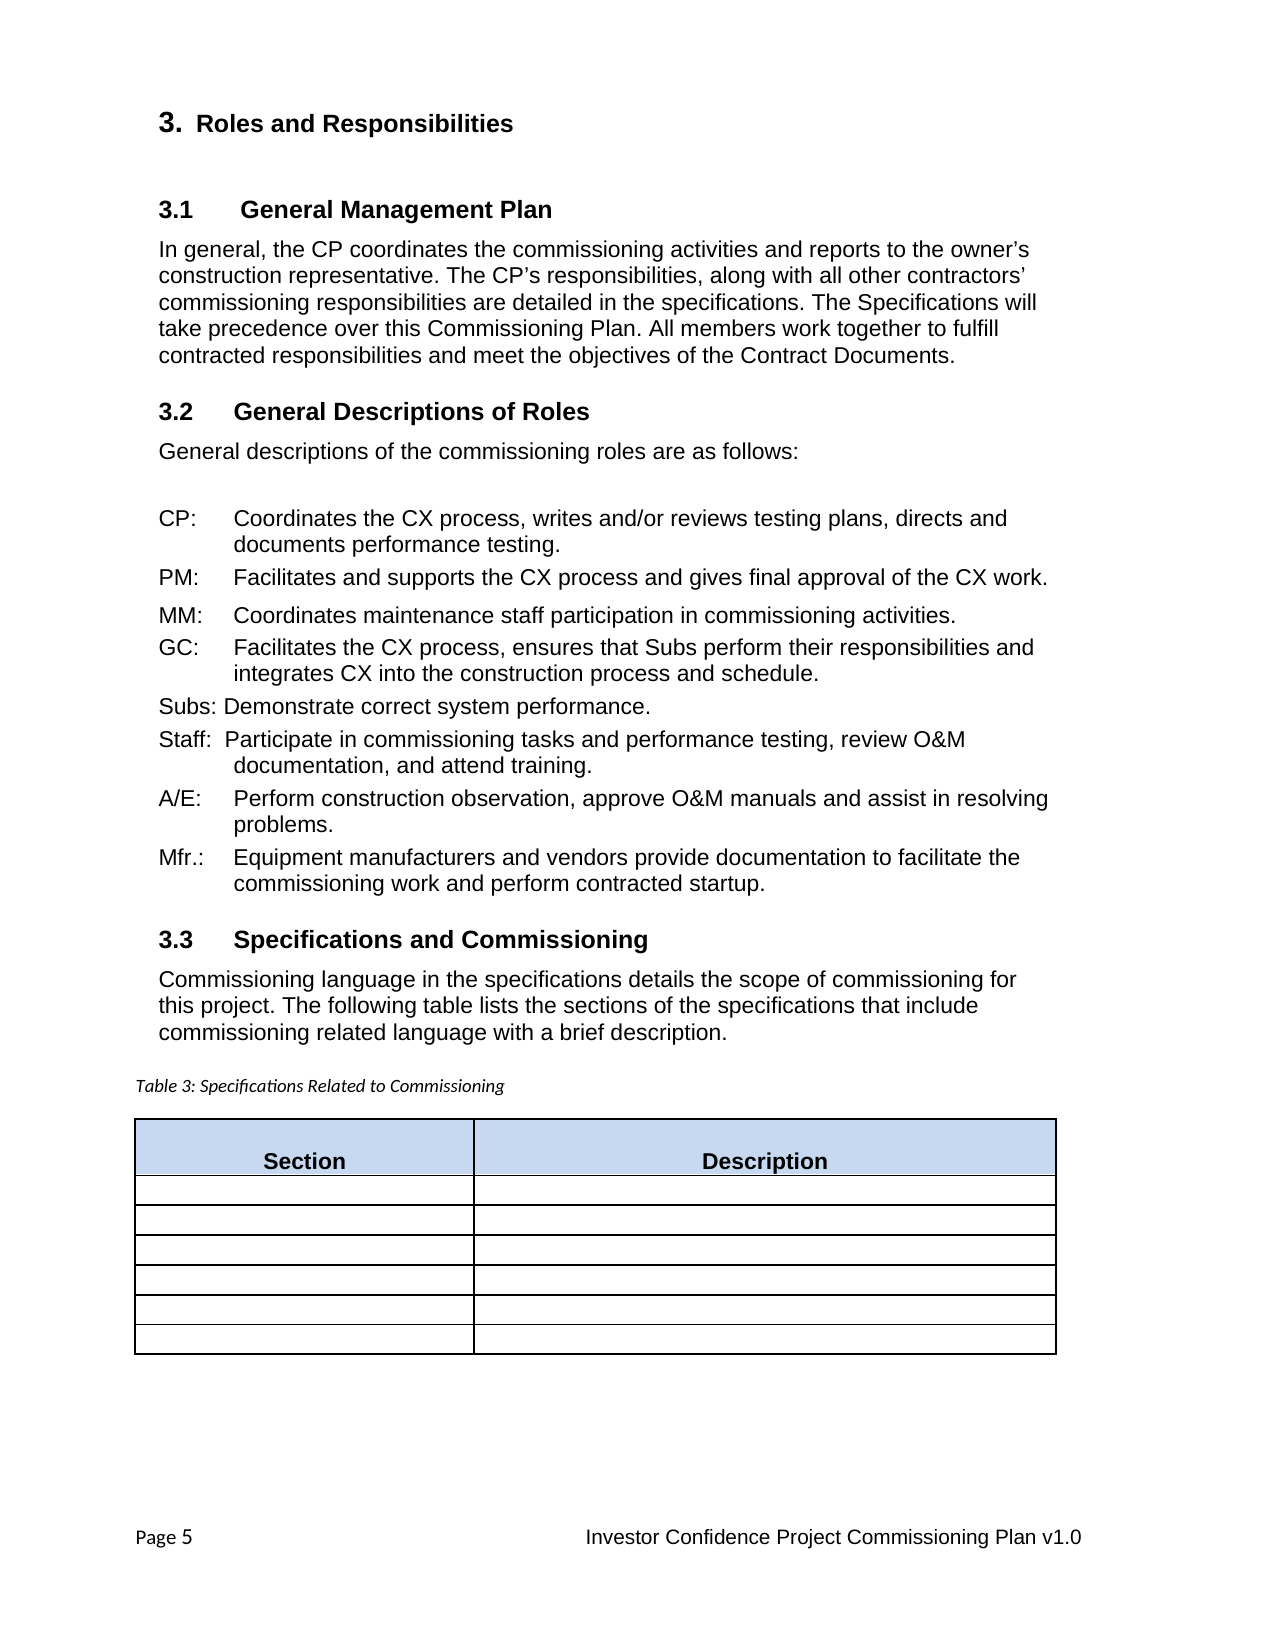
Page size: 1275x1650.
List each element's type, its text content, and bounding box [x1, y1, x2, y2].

text Subs: Demonstrate correct system performance. [158, 693, 1096, 719]
text Table 3: Specifications Related to Commissioning [135, 1074, 1096, 1097]
table_cell [475, 1266, 1055, 1294]
table_cell [475, 1325, 1055, 1353]
table_cell [136, 1206, 473, 1234]
table_cell [475, 1176, 1055, 1204]
text A/E: Perform construction observation, approve O&M manuals and assist in resolving problems. [158, 784, 1083, 837]
text Mfr.: Equipment manufacturers and vendors provide documentation to facilitate the commissioning work and perform contracted startup. [158, 843, 1052, 896]
table_header Section [136, 1120, 473, 1174]
table_header Description [475, 1120, 1055, 1174]
text CP: Coordinates the CX process, writes and/or reviews testing plans, directs and documents performance testing. [158, 505, 1038, 557]
table_cell [136, 1236, 473, 1264]
text Commissioning language in the specifications details the scope of commissioning for this project. The following table lists the sections of the specifications that include commissioning related language with a brief description. [158, 966, 1055, 1045]
text MM: Coordinates maintenance staff participation in commissioning activities. [158, 602, 1083, 628]
subtitle General Management Plan [158, 195, 1096, 224]
subtitle Roles and Responsibilities [158, 104, 1096, 138]
text General descriptions of the commissioning roles are as follows: [158, 438, 1096, 464]
table_cell [136, 1266, 473, 1294]
table_cell [136, 1176, 473, 1204]
text Staff: Participate in commissioning tasks and performance testing, review O&M documentation, and attend training. [158, 726, 1002, 778]
table_cell [136, 1296, 473, 1323]
text In general, the CP coordinates the commissioning activities and reports to the owner’s construction representative. The CP’s responsibilities, along with all other contractors’ commissioning responsibilities are detailed in the specifications. The Specifications will take precedence over this Commissioning Plan. All members work together to fulfill contracted responsibilities and meet the objectives of the Contract Documents. [158, 236, 1083, 368]
text PM: Facilitates and supports the CX process and gives final approval of the CX work. [158, 564, 1083, 590]
subtitle Specifications and Commissioning [158, 925, 1096, 954]
table_cell [475, 1206, 1055, 1234]
table_cell [136, 1325, 473, 1353]
subtitle General Descriptions of Roles [158, 397, 1096, 425]
table_cell [475, 1236, 1055, 1264]
text GC: Facilitates the CX process, ensures that Subs perform their responsibilities and integrates CX into the construction process and schedule. [158, 634, 1068, 687]
table_cell [475, 1296, 1055, 1323]
